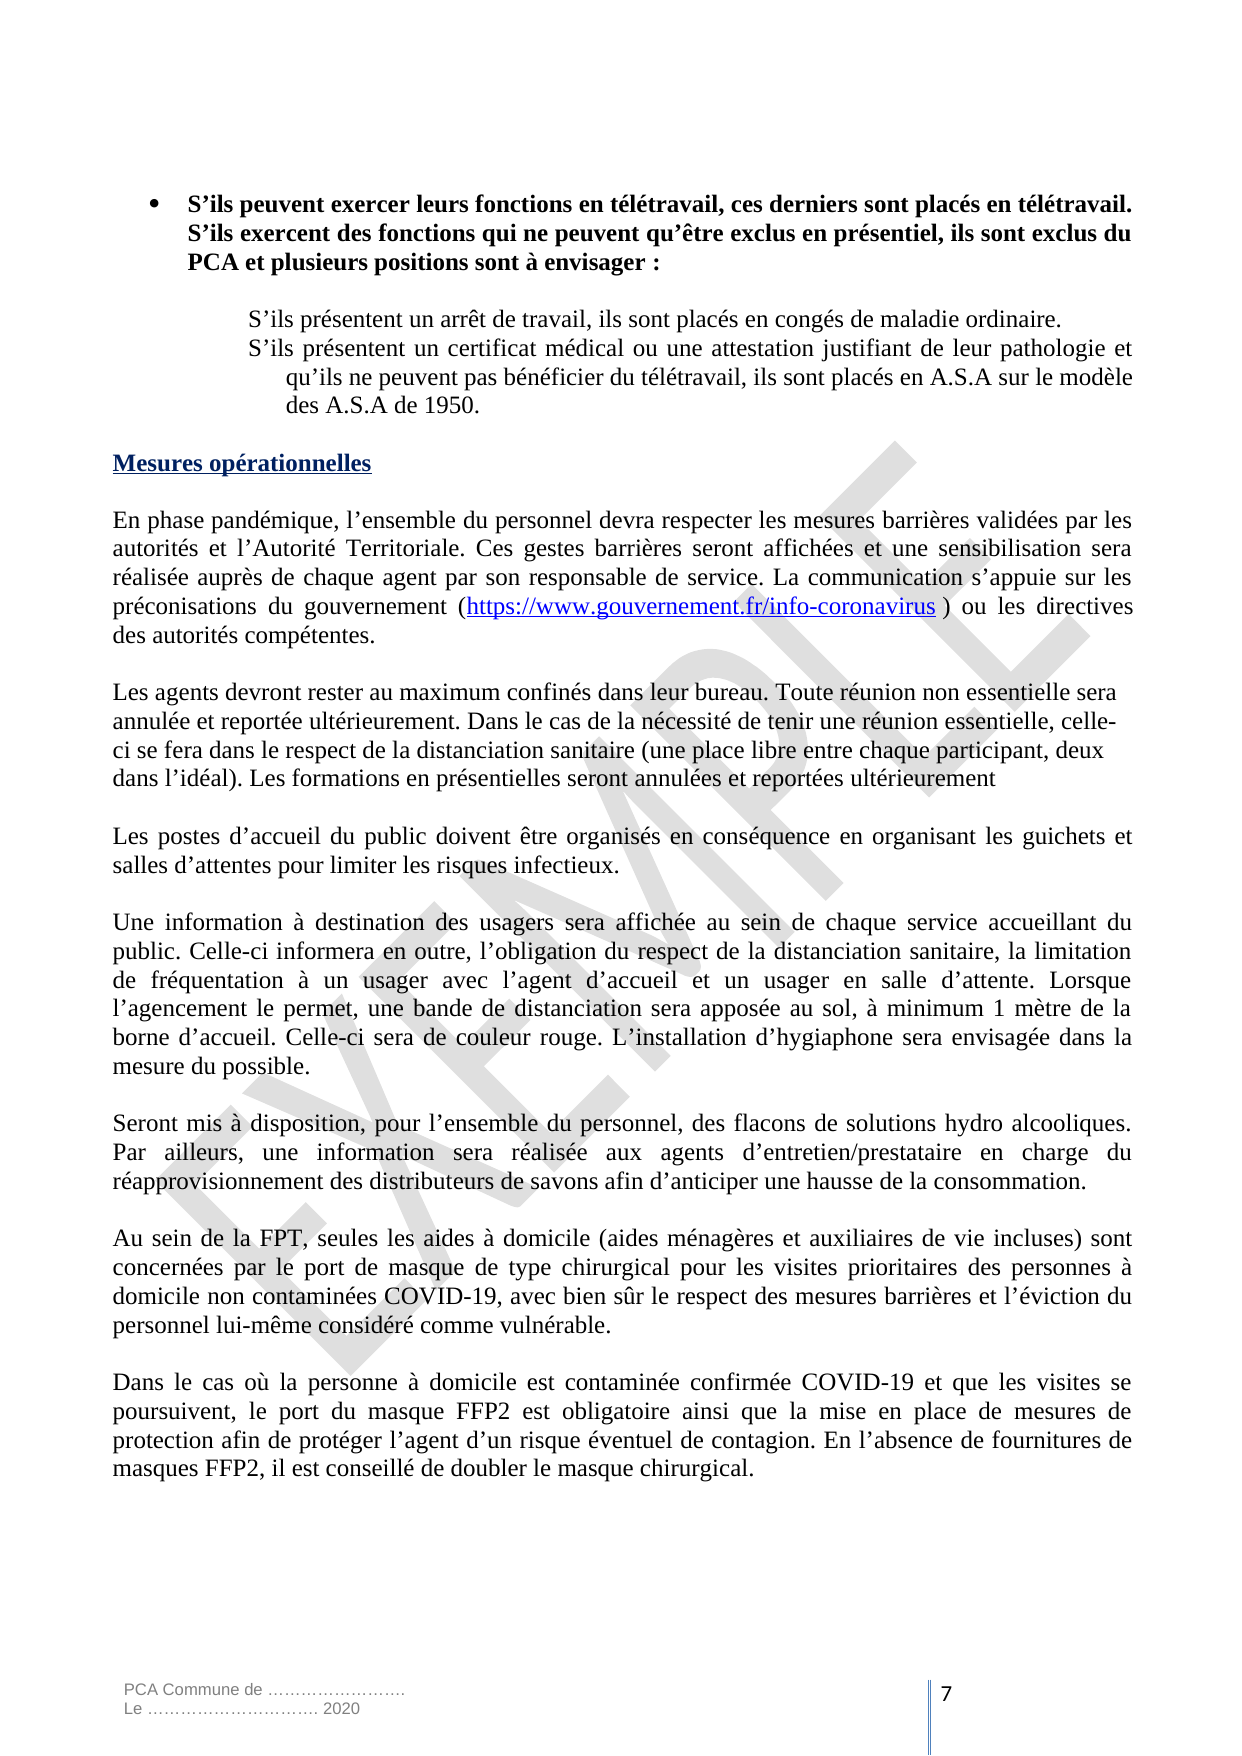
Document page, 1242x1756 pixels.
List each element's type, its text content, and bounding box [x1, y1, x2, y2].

text Seront mis à disposition, pour l’ensemble du personnel, des flacons de solutions hydro alcooliques. Par ailleurs, une information sera réalisée aux agents d’entretien/prestataire en charge du réapprovisionnement des distributeurs de savons afin d’anticiper une hausse de la consommation. [112, 1108, 1133, 1195]
text Les postes d’accueil du public doivent être organisés en conséquence en organisant les guichets et salles d’attentes pour limiter les risques infectieux. [112, 821, 1133, 878]
text Au sein de la FPT, seules les aides à domicile (aides ménagères et auxiliaires de vie incluses) sont concernées par le port de masque de type chirurgical pour les visites prioritaires des personnes à domicile non contaminées COVID-19, avec bien sûr le respect des mesures barrières et l’éviction du personnel lui-même considéré comme vulnérable. [112, 1223, 1133, 1338]
list S’ils présentent un arrêt de travail, ils sont placés en congés de maladie ordinaire. [248, 304, 1133, 333]
text Les agents devront rester au maximum confinés dans leur bureau. Toute réunion non essentielle sera annulée et reportée ultérieurement. Dans le cas de la nécessité de tenir une réunion essentielle, celle-ci se fera dans le respect de la distanciation sanitaire (une place libre entre chaque participant, deux dans l’idéal). Les formations en présentielles seront annulées et reportées ultérieurement [112, 677, 1133, 792]
list S’ils présentent un certificat médical ou une attestation justifiant de leur pathologie et qu’ils ne peuvent pas bénéficier du télétravail, ils sont placés en A.S.A sur le modèle des A.S.A de 1950. [248, 333, 1133, 419]
text Une information à destination des usagers sera affichée au sein de chaque service accueillant du public. Celle-ci informera en outre, l’obligation du respect de la distanciation sanitaire, la limitation de fréquentation à un usager avec l’agent d’accueil et un usager en salle d’attente. Lorsque l’agencement le permet, une bande de distanciation sera apposée au sol, à minimum 1 mètre de la borne d’accueil. Celle-ci sera de couleur rouge. L’installation d’hygiaphone sera envisagée dans la mesure du possible. [112, 907, 1133, 1080]
text Mesures opérationnelles [112, 448, 1133, 477]
list S’ils peuvent exercer leurs fonctions en télétravail, ces derniers sont placés en télétravail. S’ils exercent des fonctions qui ne peuvent qu’être exclus en présentiel, ils sont exclus du PCA et plusieurs positions sont à envisager : [150, 189, 1133, 275]
text En phase pandémique, l’ensemble du personnel devra respecter les mesures barrières validées par les autorités et l’Autorité Territoriale. Ces gestes barrières seront affichées et une sensibilisation sera réalisée auprès de chaque agent par son responsable de service. La communication s’appuie sur les préconisations du gouvernement (https://www.gouvernement.fr/info-coronavirus ) ou les directives des autorités compétentes. [112, 505, 1133, 648]
text Dans le cas où la personne à domicile est contaminée confirmée COVID-19 et que les visites se poursuivent, le port du masque FFP2 est obligatoire ainsi que la mise en place de mesures de protection afin de protéger l’agent d’un risque éventuel de contagion. En l’absence de fournitures de masques FFP2, il est conseillé de doubler le masque chirurgical. [112, 1367, 1133, 1482]
